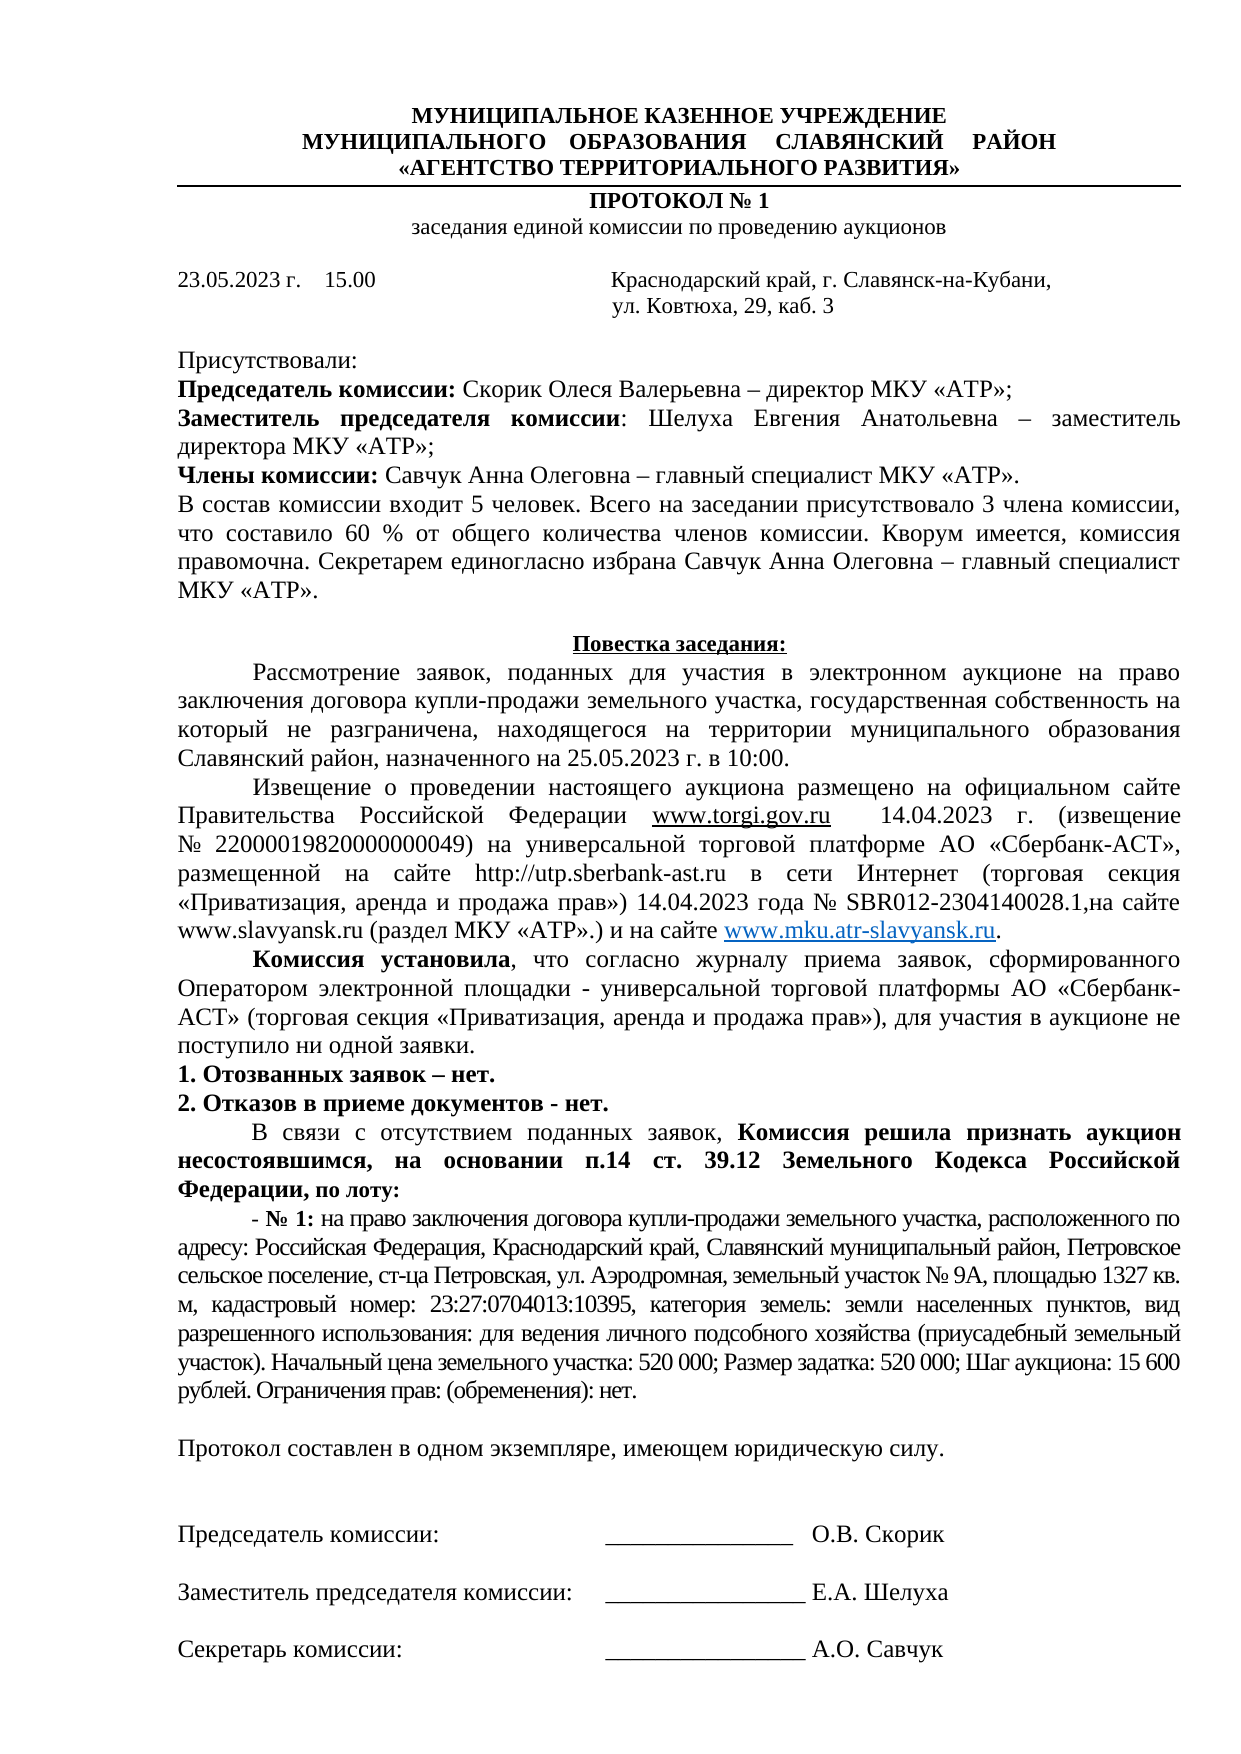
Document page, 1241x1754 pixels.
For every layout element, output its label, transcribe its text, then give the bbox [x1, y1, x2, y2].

text В состав комиссии входит 5 человек. Всего на заседании присутствовало 3 члена комиссии, что составило 60 % от общего количества членов комиссии. Кворум имеется, комиссия правомочна. Секретарем единогласно избрана Савчук Анна Олеговна – главный специалист МКУ «АТР». [177, 489, 1181, 604]
subtitle 1. Отозванных заявок – нет. [177, 1059, 1181, 1088]
text Заместитель председателя комиссии: Шелуха Евгения Анатольевна – заместитель директора МКУ «АТР»; [177, 403, 1181, 460]
text «АГЕНТСТВО ТЕРРИТОРИАЛЬНОГО РАЗВИТИЯ» [177, 154, 1181, 185]
text ул. Ковтюха, 29, каб. 3 [177, 292, 1181, 319]
text Члены комиссии: Савчук Анна Олеговна – главный специалист МКУ «АТР». [177, 460, 1181, 489]
table_cell Заместитель председателя комиссии: Секретарь комиссии: [177, 1548, 605, 1663]
text МУНИЦИПАЛЬНОГО ОБРАЗОВАНИЯ СЛАВЯНСКИЙ РАЙОН [177, 128, 1181, 154]
table_header _______________ О.В. Скорик [605, 1490, 1240, 1548]
text Повестка заседания: [177, 630, 1181, 657]
subtitle Рассмотрение заявок, поданных для участия в электронном аукционе на право заключения договора купли-продажи земельного участка, государственная собственность на который не разграничена, находящегося на территории муниципального образования Славянский район, назначенного на 25.05.2023 г. в 10:00. [177, 657, 1181, 772]
text ПРОТОКОЛ № 1 [177, 187, 1181, 213]
table_header Председатель комиссии: [177, 1490, 605, 1548]
table_cell ________________ Е.А. Шелуха ________________ А.О. Савчук [605, 1548, 1240, 1663]
text 23.05.2023 г. 15.00 Краснодарский край, г. Славянск-на-Кубани, [177, 266, 1181, 292]
text заседания единой комиссии по проведению аукционов [177, 213, 1181, 240]
text Протокол составлен в одном экземпляре, имеющем юридическую силу. [177, 1433, 1181, 1462]
text Председатель комиссии: Скорик Олеся Валерьевна – директор МКУ «АТР»; [177, 374, 1181, 403]
text Присутствовали: [177, 345, 1181, 374]
subtitle Извещение о проведении настоящего аукциона размещено на официальном сайте Правительства Российской Федерации www.torgi.gov.ru 14.04.2023 г. (извещение № 22000019820000000049) на универсальной торговой платформе АО «Сбербанк-АСТ», размещенной на сайте http://utp.sberbank-ast.ru в сети Интернет (торговая секция «Приватизация, аренда и продажа прав») 14.04.2023 года № SBR012-2304140028.1,на сайте www.slavyansk.ru (раздел МКУ «АТР».) и на сайте www.mku.atr-slavyansk.ru. [177, 772, 1181, 944]
text МУНИЦИПАЛЬНОЕ КАЗЕННОЕ УЧРЕЖДЕНИЕ [177, 102, 1181, 128]
text В связи с отсутствием поданных заявок, Комиссия решила признать аукцион несостоявшимся, на основании п.14 ст. 39.12 Земельного Кодекса Российской Федерации, по лоту: [177, 1117, 1181, 1203]
text - № 1: на право заключения договора купли-продажи земельного участка, расположенного по адресу: Российская Федерация, Краснодарский край, Славянский муниципальный район, Петровское сельское поселение, ст-ца Петровская, ул. Аэродромная, земельный участок № 9А, площадью 1327 кв. м, кадастровый номер: 23:27:0704013:10395, категория земель: земли населенных пунктов, вид разрешенного использования: для ведения личного подсобного хозяйства (приусадебный земельный участок). Начальный цена земельного участка: 520 000; Размер задатка: 520 000; Шаг аукциона: 15 600 рублей. Ограничения прав: (обременения): нет. [177, 1203, 1181, 1404]
subtitle 2. Отказов в приеме документов - нет. [177, 1088, 1181, 1117]
subtitle Комиссия установила, что согласно журналу приема заявок, сформированного Оператором электронной площадки - универсальной торговой платформы АО «Сбербанк-АСТ» (торговая секция «Приватизация, аренда и продажа прав»), для участия в аукционе не поступило ни одной заявки. [177, 944, 1181, 1059]
